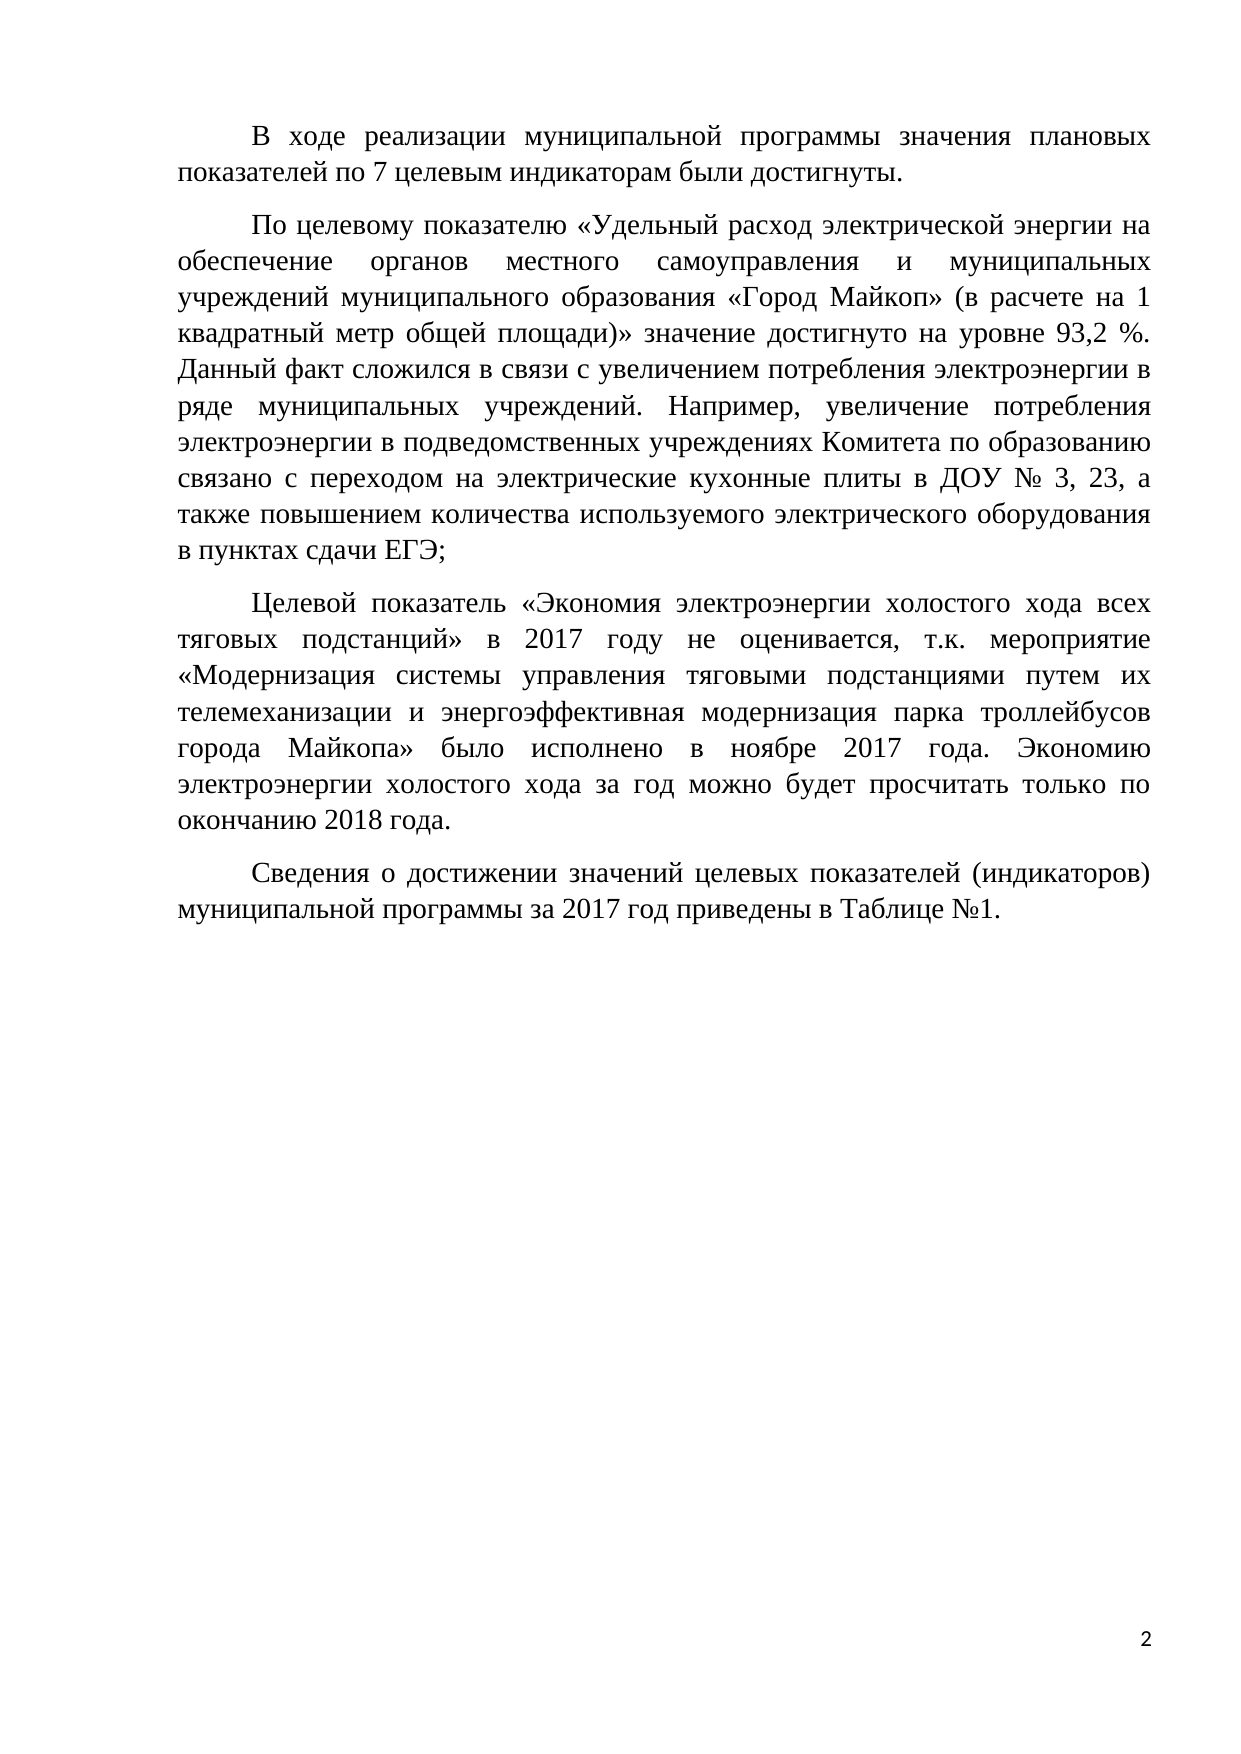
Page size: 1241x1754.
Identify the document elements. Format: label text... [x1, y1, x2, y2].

text Сведения о достижении значений целевых показателей (индикаторов) муниципальной программы за 2017 год приведены в Таблице №1. [177, 855, 1152, 924]
text В ходе реализации муниципальной программы значения плановых показателей по 7 целевым индикаторам были достигнуты. [177, 118, 1152, 188]
text Целевой показатель «Экономия электроэнергии холостого хода всех тяговых подстанций» в 2017 году не оценивается, т.к. мероприятие «Модернизация системы управления тяговыми подстанциями путем их телемеханизации и энергоэффективная модернизация парка троллейбусов города Майкопа» было исполнено в ноябре 2017 года. Экономию электроэнергии холостого хода за год можно будет просчитать только по окончанию 2018 года. [177, 585, 1152, 836]
text По целевому показателю «Удельный расход электрической энергии на обеспечение органов местного самоуправления и муниципальных учреждений муниципального образования «Город Майкоп» (в расчете на 1 квадратный метр общей площади)» значение достигнуто на уровне 93,2 %. Данный факт сложился в связи с увеличением потребления электроэнергии в ряде муниципальных учреждений. Например, увеличение потребления электроэнергии в подведомственных учреждениях Комитета по образованию связано с переходом на электрические кухонные плиты в ДОУ № 3, 23, а также повышением количества используемого электрического оборудования в пунктах сдачи ЕГЭ; [177, 207, 1152, 566]
